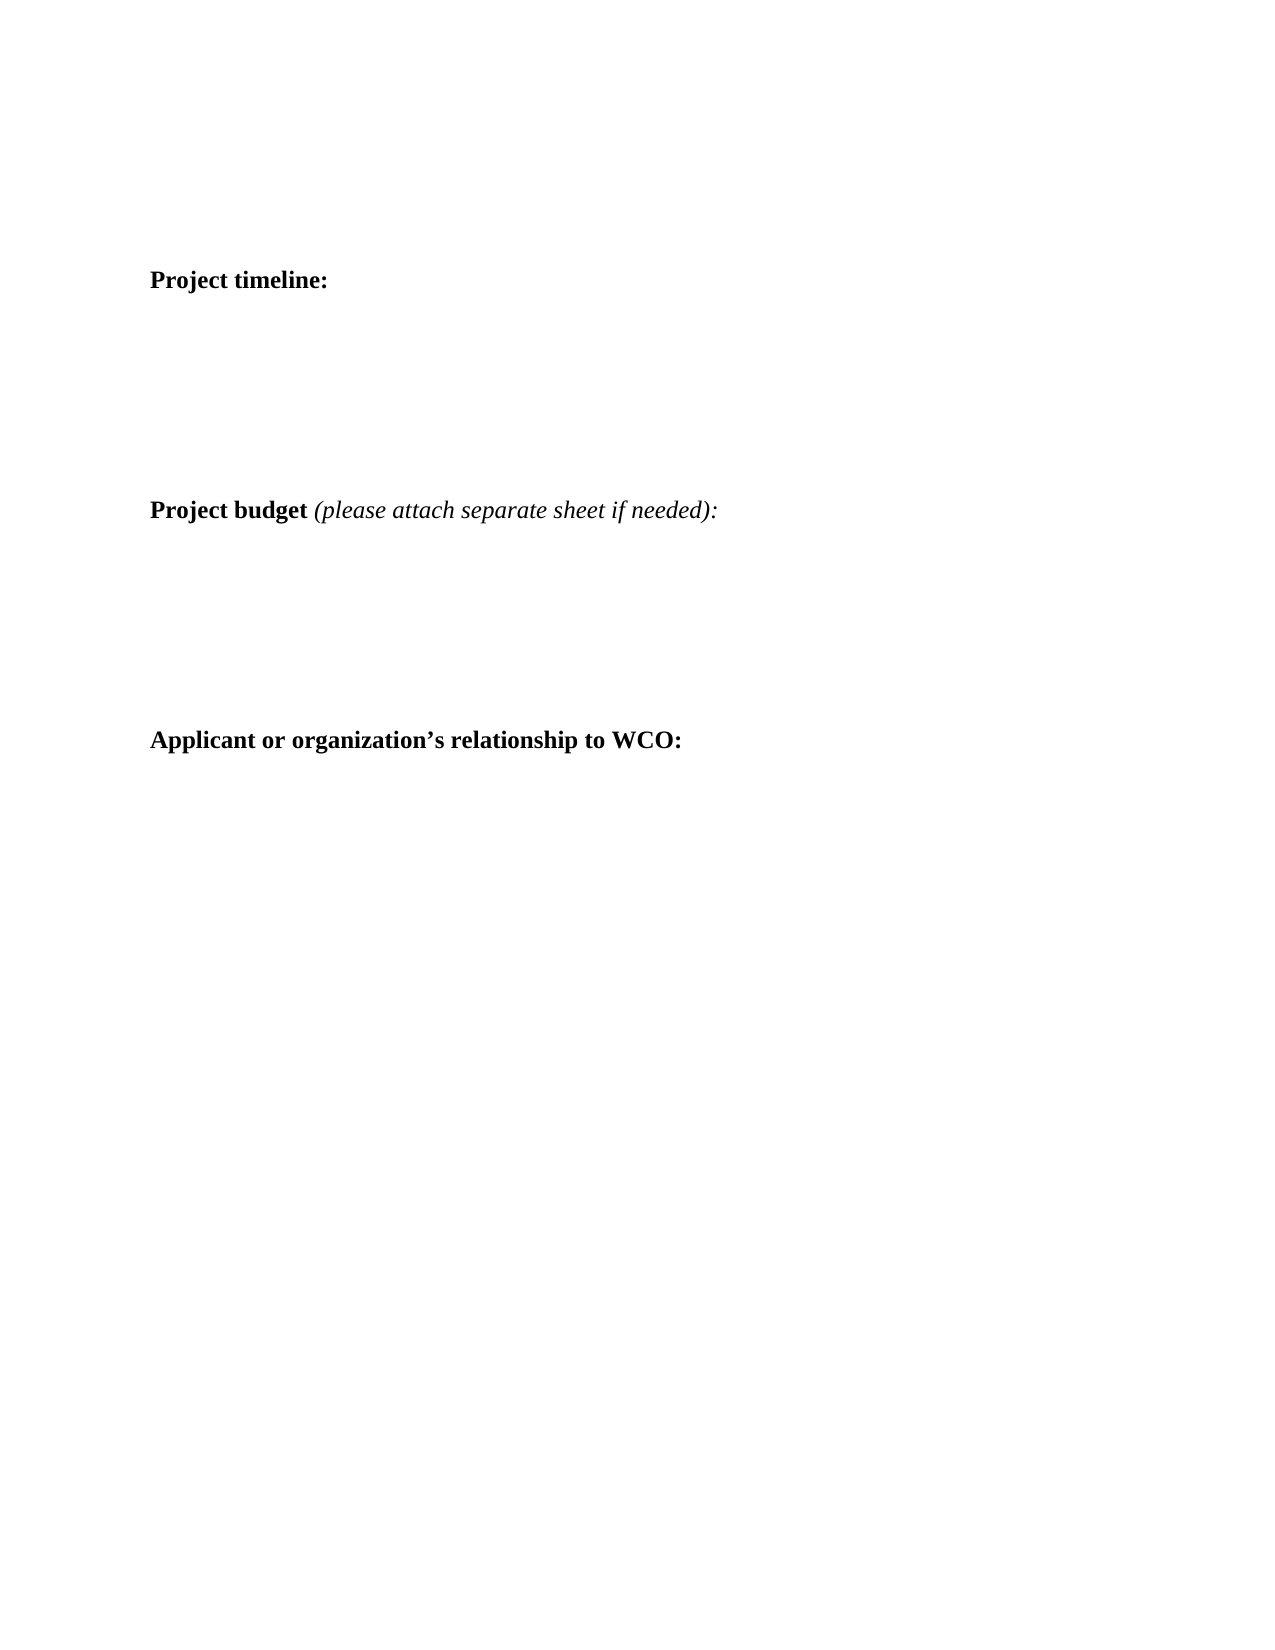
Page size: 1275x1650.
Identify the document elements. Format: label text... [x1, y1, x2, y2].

text Applicant or organization’s relationship to WCO: [150, 725, 1125, 754]
text Project budget (please attach separate sheet if needed): [150, 495, 1125, 524]
text Project timeline: [150, 265, 1125, 294]
